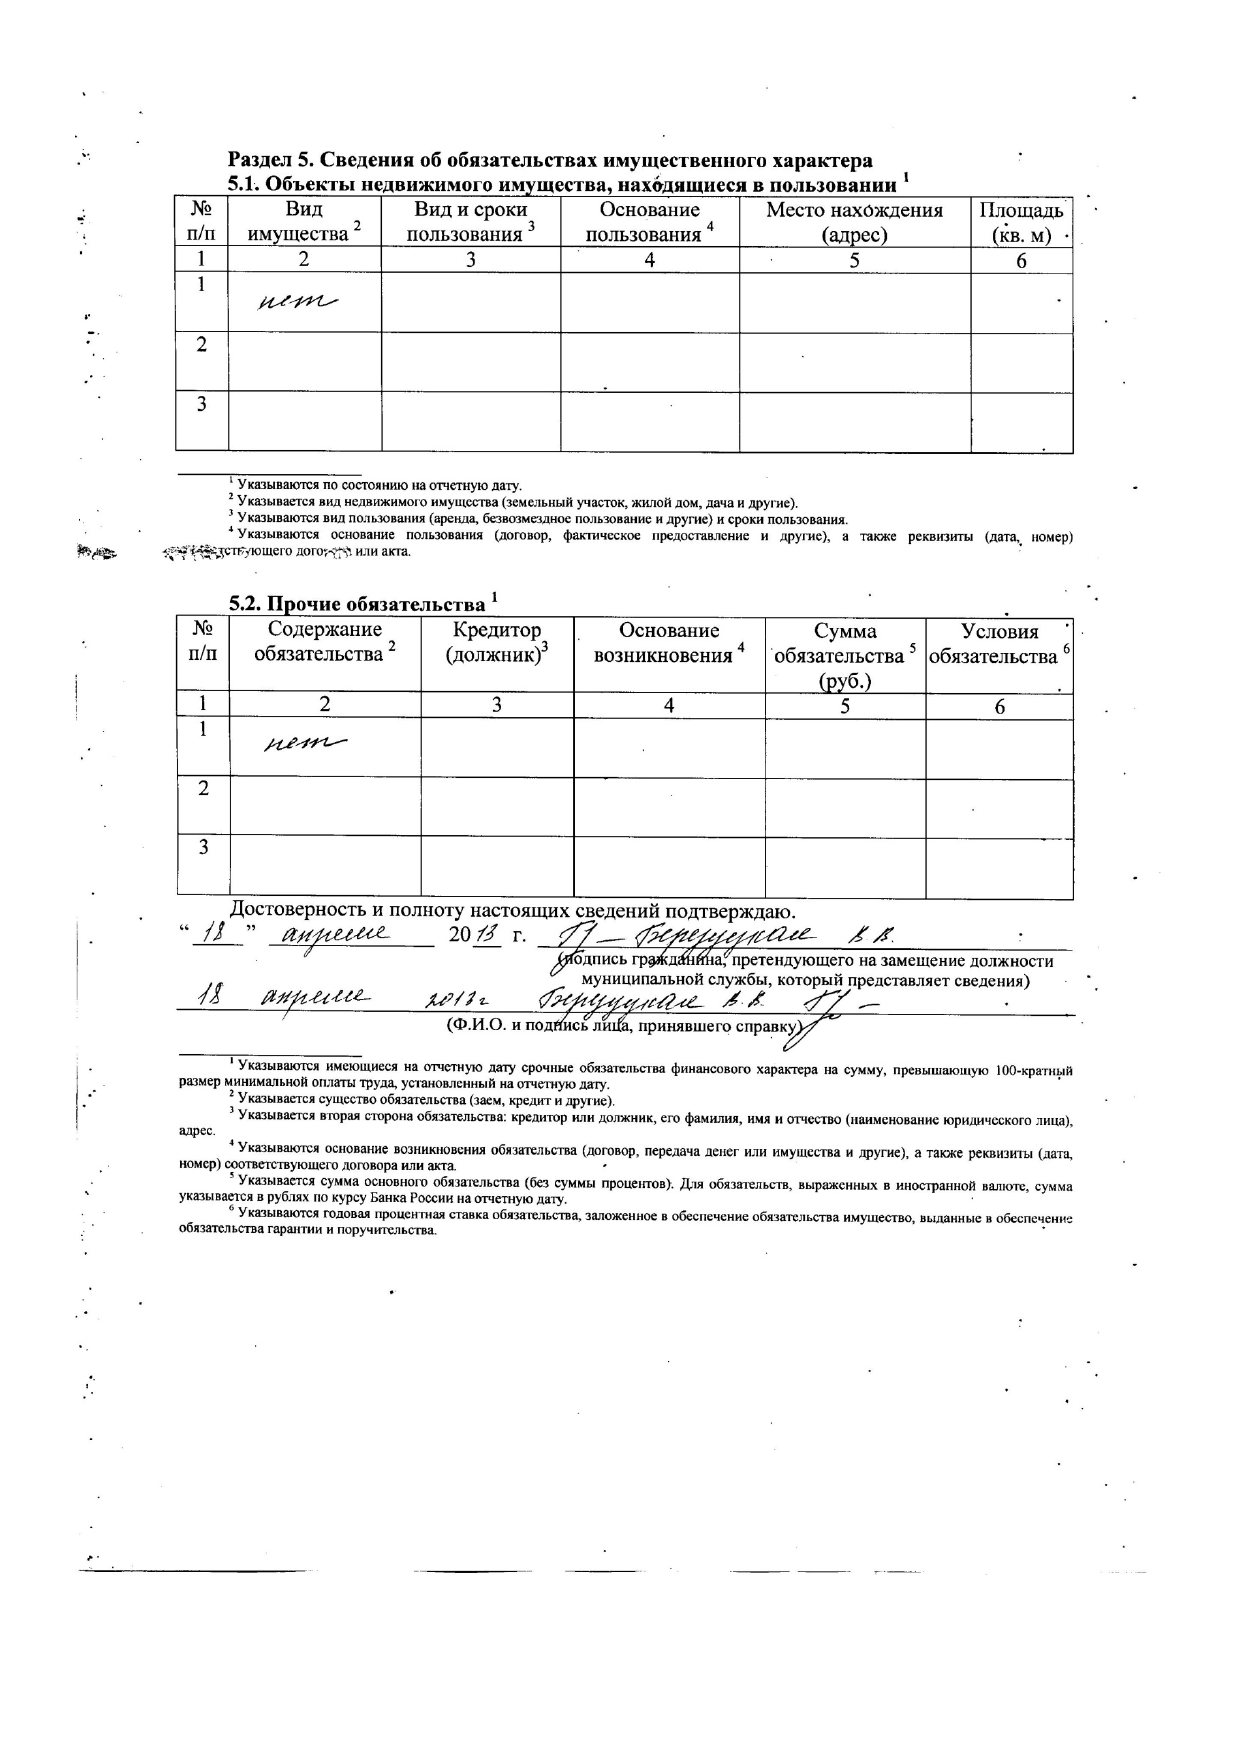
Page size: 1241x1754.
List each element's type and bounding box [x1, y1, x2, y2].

picture [75, 75, 1167, 1575]
